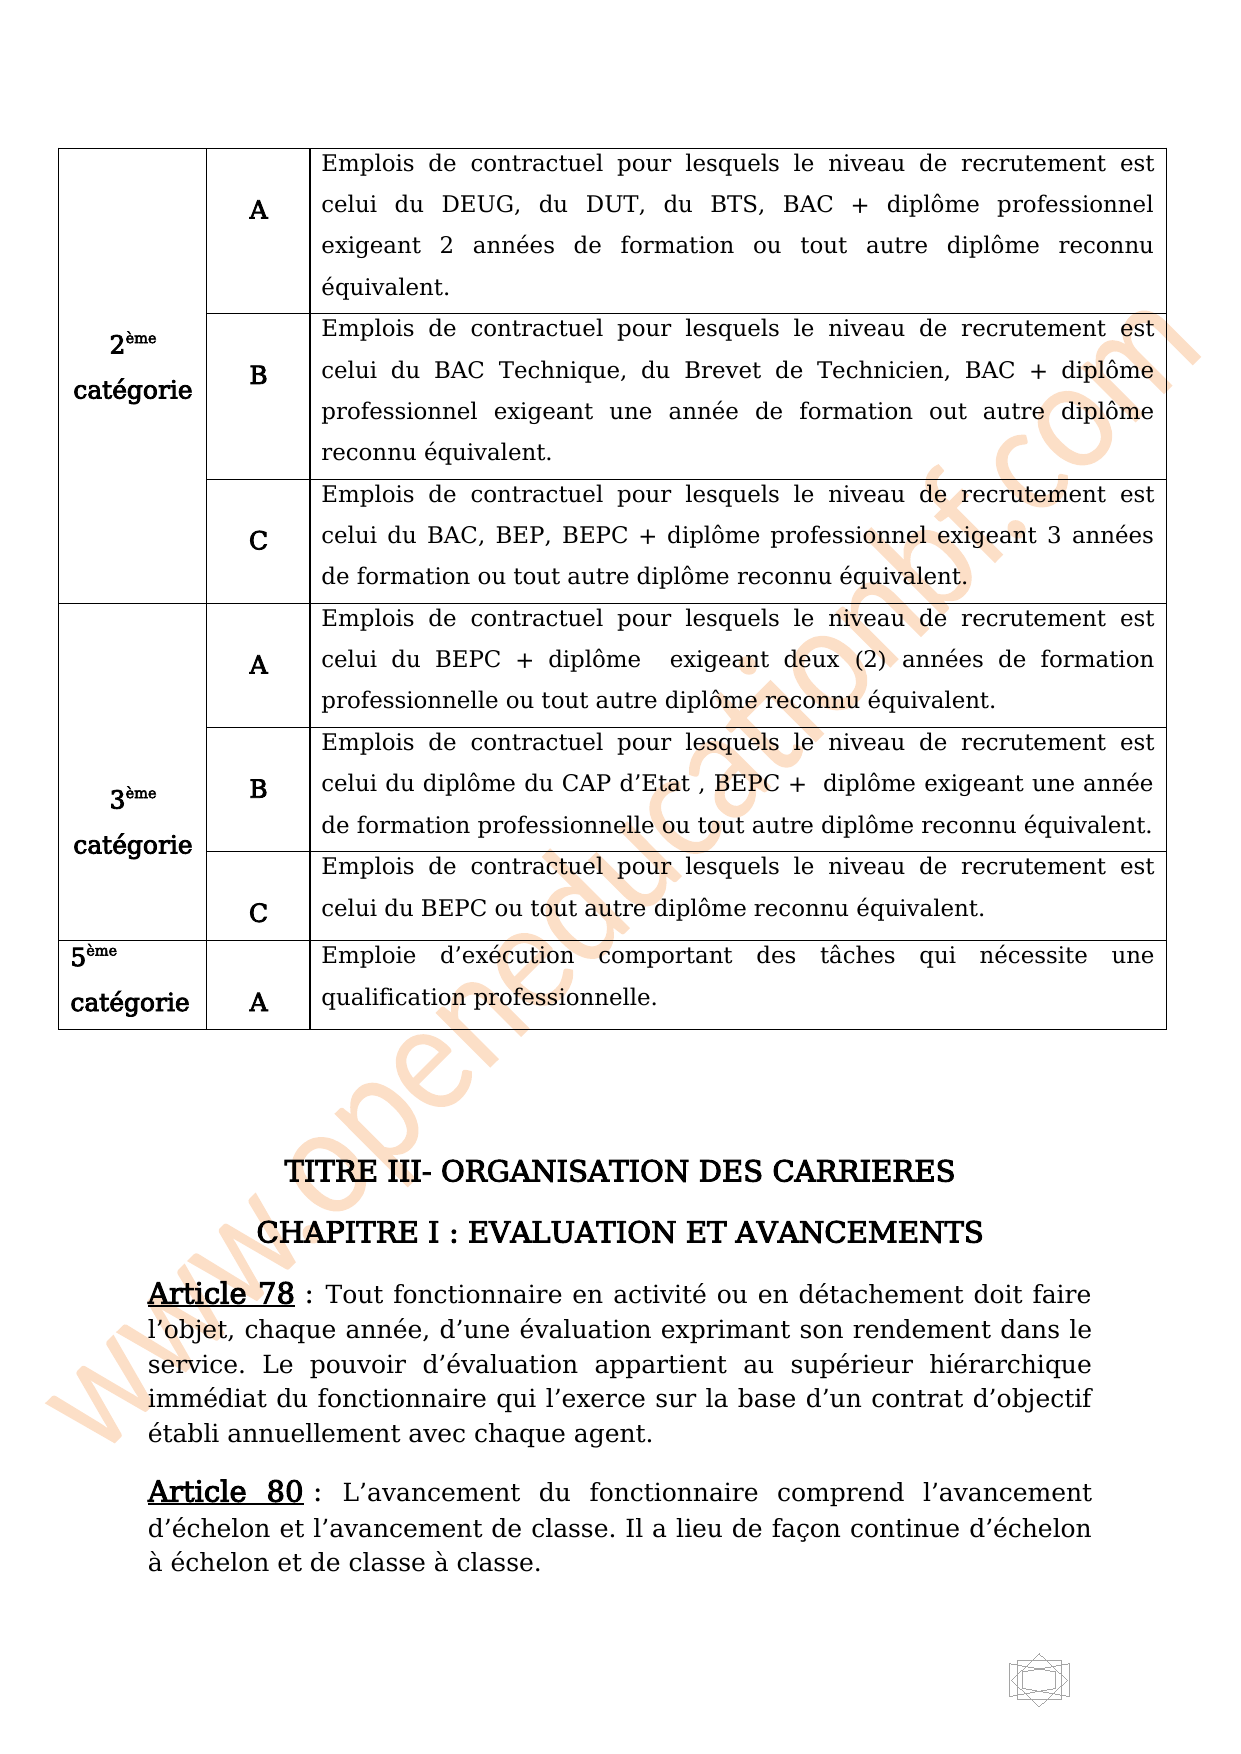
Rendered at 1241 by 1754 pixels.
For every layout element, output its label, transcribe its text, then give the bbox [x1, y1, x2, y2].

table_cell Emplois de contractuel pour lesquels le niveau de recrutement est celui du DEUG, du DUT, du BTS, BAC + diplôme professionnel exigeant 2 années de formation ou tout autre diplôme reconnu équivalent. [311, 149, 1166, 313]
table_cell A [207, 941, 309, 1029]
table_cell Emploie d’exécution comportant des tâches qui nécessite une qualification professionnelle. [311, 941, 1166, 1029]
table_cell 5ème catégorie [59, 941, 206, 1029]
table_cell Emplois de contractuel pour lesquels le niveau de recrutement est celui du BAC, BEP, BEPC + diplôme professionnel exigeant 3 années de formation ou tout autre diplôme reconnu équivalent. [311, 480, 1166, 603]
table_cell C [207, 852, 309, 940]
table_cell B [207, 314, 309, 478]
text CHAPITRE I : EVALUATION ET AVANCEMENTS [148, 1213, 1093, 1248]
text TITRE III- ORGANISATION DES CARRIERES [148, 1152, 1093, 1187]
table_cell Emplois de contractuel pour lesquels le niveau de recrutement est celui du BEPC + diplôme exigeant deux (2) années de formation professionnelle ou tout autre diplôme reconnu équivalent. [311, 604, 1166, 727]
table_cell A [207, 604, 309, 727]
text Article 80 : L’avancement du fonctionnaire comprend l’avancement d’échelon et l’avancement de classe. Il a lieu de façon continue d’échelon à échelon et de classe à classe. [148, 1473, 1093, 1577]
table_cell 2ème catégorie [59, 149, 206, 603]
text Article 78 : Tout fonctionnaire en activité ou en détachement doit faire l’objet, chaque année, d’une évaluation exprimant son rendement dans le service. Le pouvoir d’évaluation appartient au supérieur hiérarchique immédiat du fonctionnaire qui l’exerce sur la base d’un contrat d’objectif établi annuellement avec chaque agent. [148, 1274, 1093, 1447]
table_cell Emplois de contractuel pour lesquels le niveau de recrutement est celui du BAC Technique, du Brevet de Technicien, BAC + diplôme professionnel exigeant une année de formation out autre diplôme reconnu équivalent. [311, 314, 1166, 478]
table_cell C [207, 480, 309, 603]
table_cell Emplois de contractuel pour lesquels le niveau de recrutement est celui du BEPC ou tout autre diplôme reconnu équivalent. [311, 852, 1166, 940]
table_cell B [207, 728, 309, 851]
table_cell Emplois de contractuel pour lesquels le niveau de recrutement est celui du diplôme du CAP d’Etat , BEPC + diplôme exigeant une année de formation professionnelle ou tout autre diplôme reconnu équivalent. [311, 728, 1166, 851]
table_cell 3ème catégorie [59, 604, 206, 940]
table_cell A [207, 149, 309, 313]
